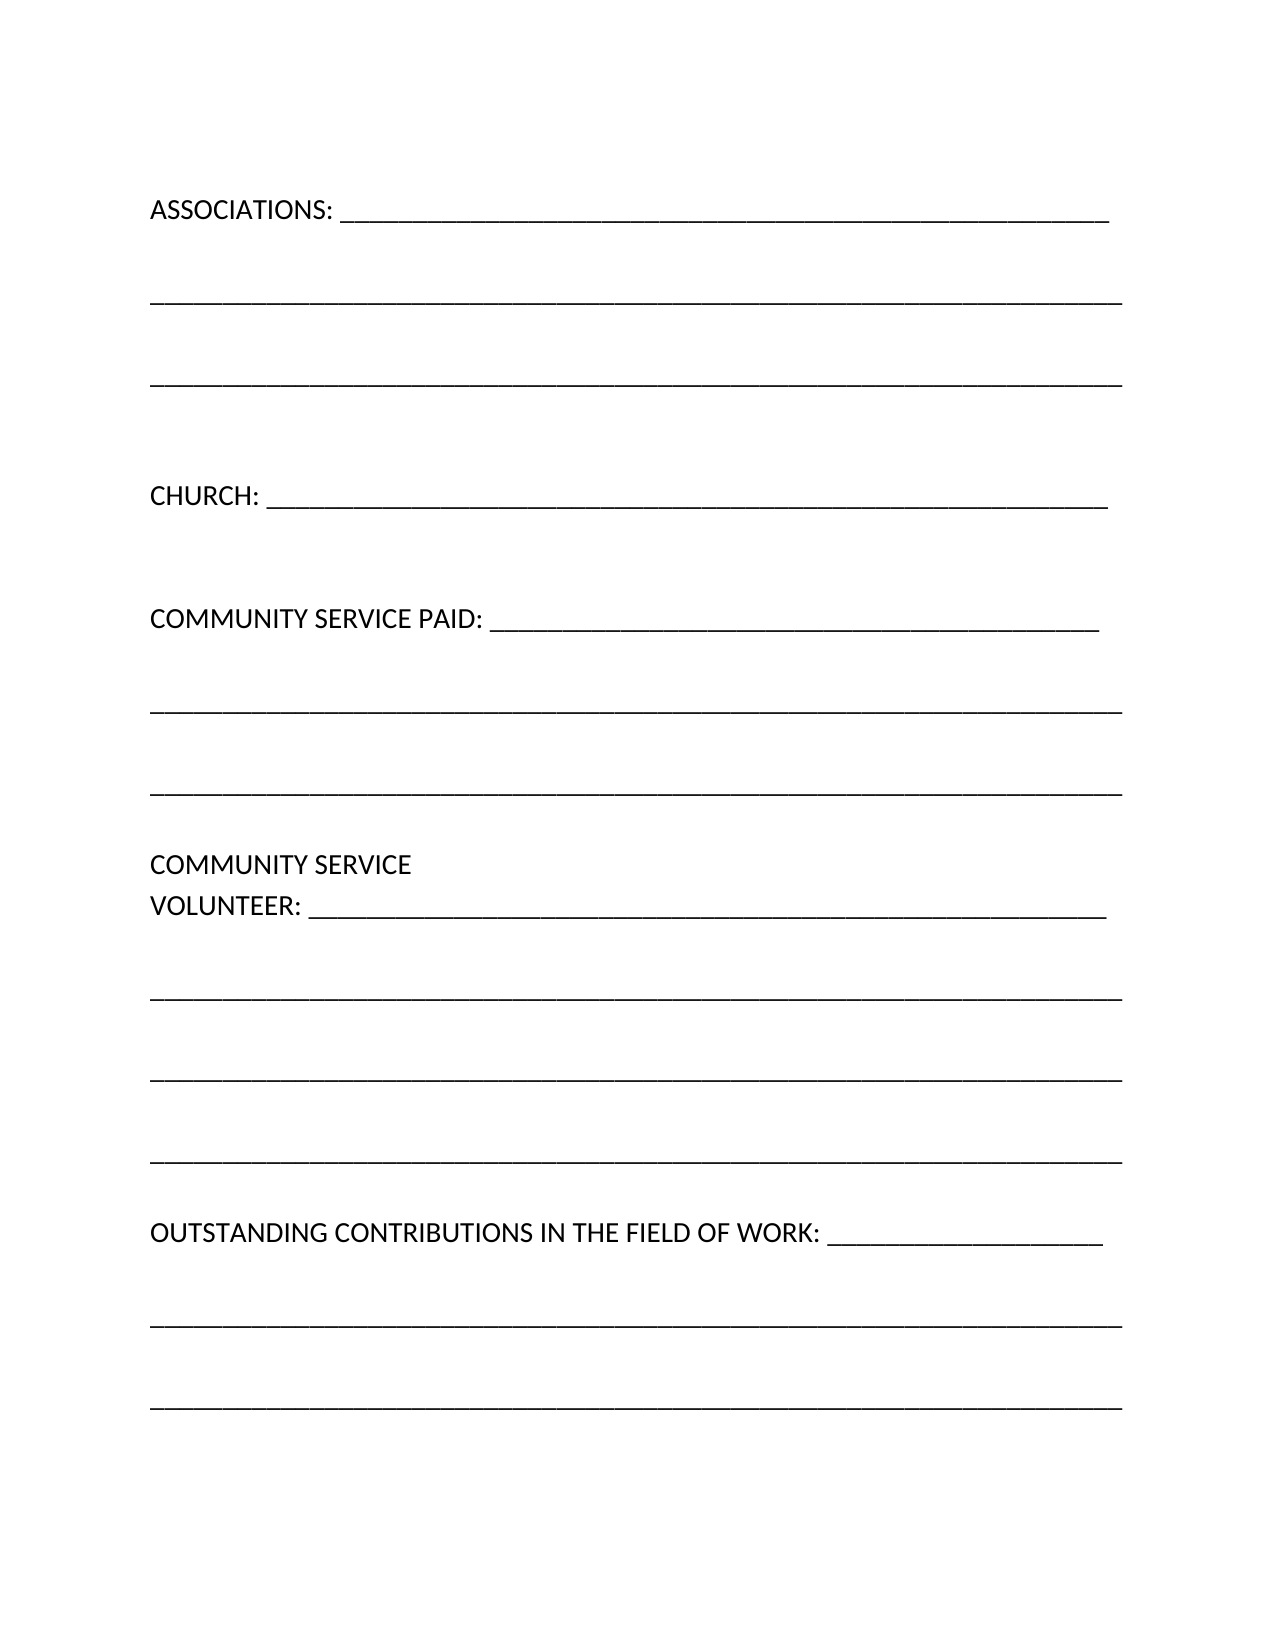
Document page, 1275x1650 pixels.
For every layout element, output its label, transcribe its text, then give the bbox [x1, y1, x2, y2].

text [150, 1296, 1125, 1332]
text COMMUNITY SERVICE PAID: __________________________________________ [150, 600, 1125, 636]
text ___________________________________________________________________ [150, 1132, 1125, 1168]
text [150, 355, 1125, 390]
text ___________________________________________________________________ [150, 764, 1125, 800]
text ___________________________________________________________________ [150, 1051, 1125, 1086]
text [150, 1378, 1125, 1414]
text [150, 273, 1125, 308]
text ASSOCIATIONS: _____________________________________________________ [150, 191, 1125, 227]
text OUTSTANDING CONTRIBUTIONS IN THE FIELD OF WORK: ___________________ [150, 1214, 1125, 1250]
text VOLUNTEER: _______________________________________________________ [150, 887, 1125, 922]
text ___________________________________________________________________ [150, 682, 1125, 718]
text CHURCH: __________________________________________________________ [150, 477, 1125, 513]
text ___________________________________________________________________ [150, 969, 1125, 1004]
text COMMUNITY SERVICE [150, 846, 1125, 882]
